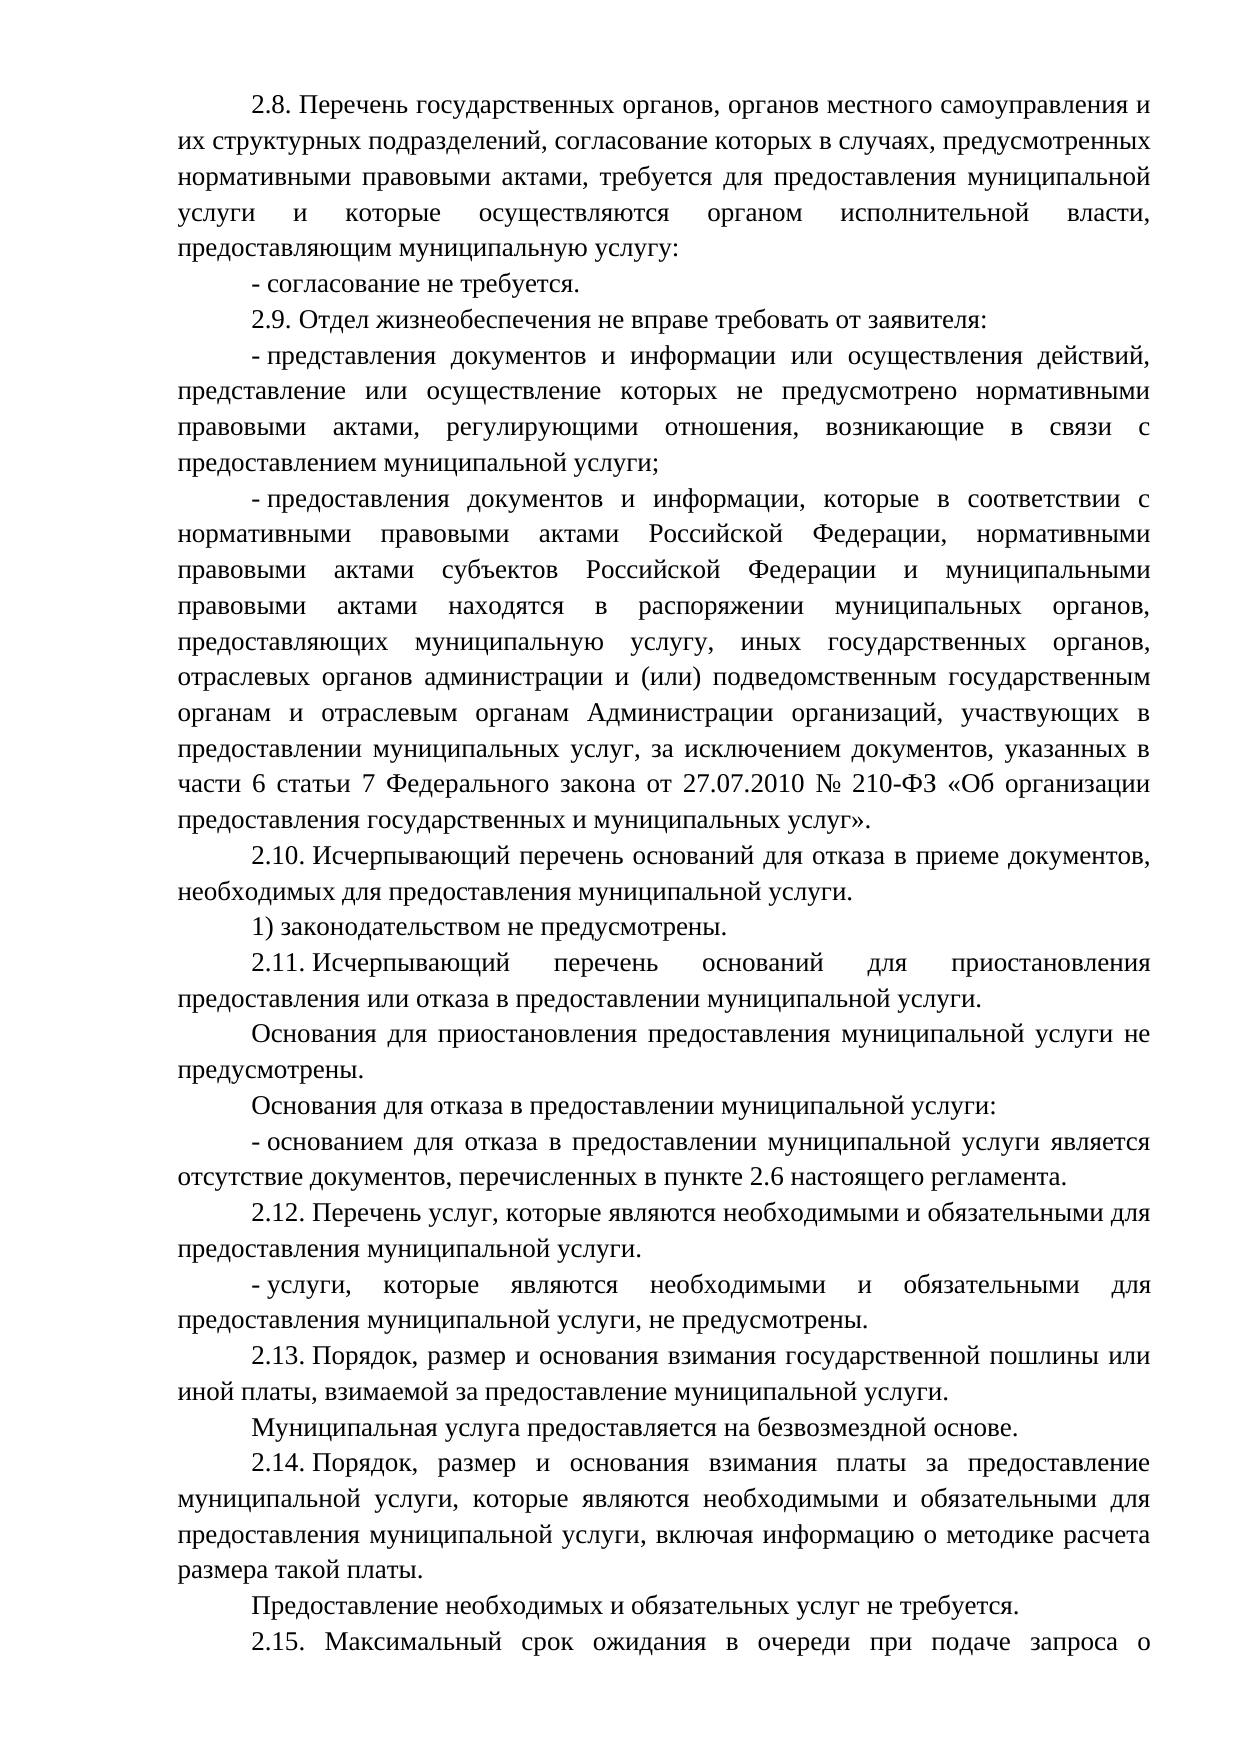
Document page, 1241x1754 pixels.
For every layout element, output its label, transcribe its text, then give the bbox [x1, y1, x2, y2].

text 2.9. Отдел жизнеобеспечения не вправе требовать от заявителя: [177, 303, 1152, 334]
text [177, 1625, 1152, 1656]
text 2.12. Перечень услуг, которые являются необходимыми и обязательными для предоставления муниципальной услуги. [177, 1196, 1152, 1263]
text - основанием для отказа в предоставлении муниципальной услуги является отсутствие документов, перечисленных в пункте 2.6 настоящего регламента. [177, 1125, 1152, 1192]
text Муниципальная услуга предоставляется на безвозмездной основе. [177, 1411, 1152, 1442]
text - представления документов и информации или осуществления действий, представление или осуществление которых не предусмотрено нормативными правовыми актами, регулирующими отношения, возникающие в связи с предоставлением муниципальной услуги; [177, 339, 1152, 477]
text 2.14. Порядок, размер и основания взимания платы за предоставление муниципальной услуги, которые являются необходимыми и обязательными для предоставления муниципальной услуги, включая информацию о методике расчета размера такой платы. [177, 1446, 1152, 1585]
text - согласование не требуется. [177, 267, 1152, 298]
text Основания для отказа в предоставлении муниципальной услуги: [177, 1089, 1152, 1120]
text 2.13. Порядок, размер и основания взимания государственной пошлины или иной платы, взимаемой за предоставление муниципальной услуги. [177, 1339, 1152, 1406]
text - услуги, которые являются необходимыми и обязательными для предоставления муниципальной услуги, не предусмотрены. [177, 1268, 1152, 1334]
text Основания для приостановления предоставления муниципальной услуги не предусмотрены. [177, 1018, 1152, 1084]
text Предоставление необходимых и обязательных услуг не требуется. [177, 1589, 1152, 1620]
text 2.10. Исчерпывающий перечень оснований для отказа в приеме документов, необходимых для предоставления муниципальной услуги. [177, 839, 1152, 906]
text - предоставления документов и информации, которые в соответствии с нормативными правовыми актами Российской Федерации, нормативными правовыми актами субъектов Российской Федерации и муниципальными правовыми актами находятся в распоряжении муниципальных органов, предоставляющих муниципальную услугу, иных государственных органов, отраслевых органов администрации и (или) подведомственным государственным органам и отраслевым органам Администрации организаций, участвующих в предоставлении муниципальных услуг, за исключением документов, указанных в части 6 статьи 7 Федерального закона от 27.07.2010 № 210-ФЗ «Об организации предоставления государственных и муниципальных услуг». [177, 482, 1152, 834]
text 2.8. Перечень государственных органов, органов местного самоуправления и их структурных подразделений, согласование которых в случаях, предусмотренных нормативными правовыми актами, требуется для предоставления муниципальной услуги и которые осуществляются органом исполнительной власти, предоставляющим муниципальную услугу: [177, 89, 1152, 263]
text 2.11. Исчерпывающий перечень оснований для приостановления предоставления или отказа в предоставлении муниципальной услуги. [177, 946, 1152, 1013]
text 1) законодательством не предусмотрены. [177, 910, 1152, 942]
